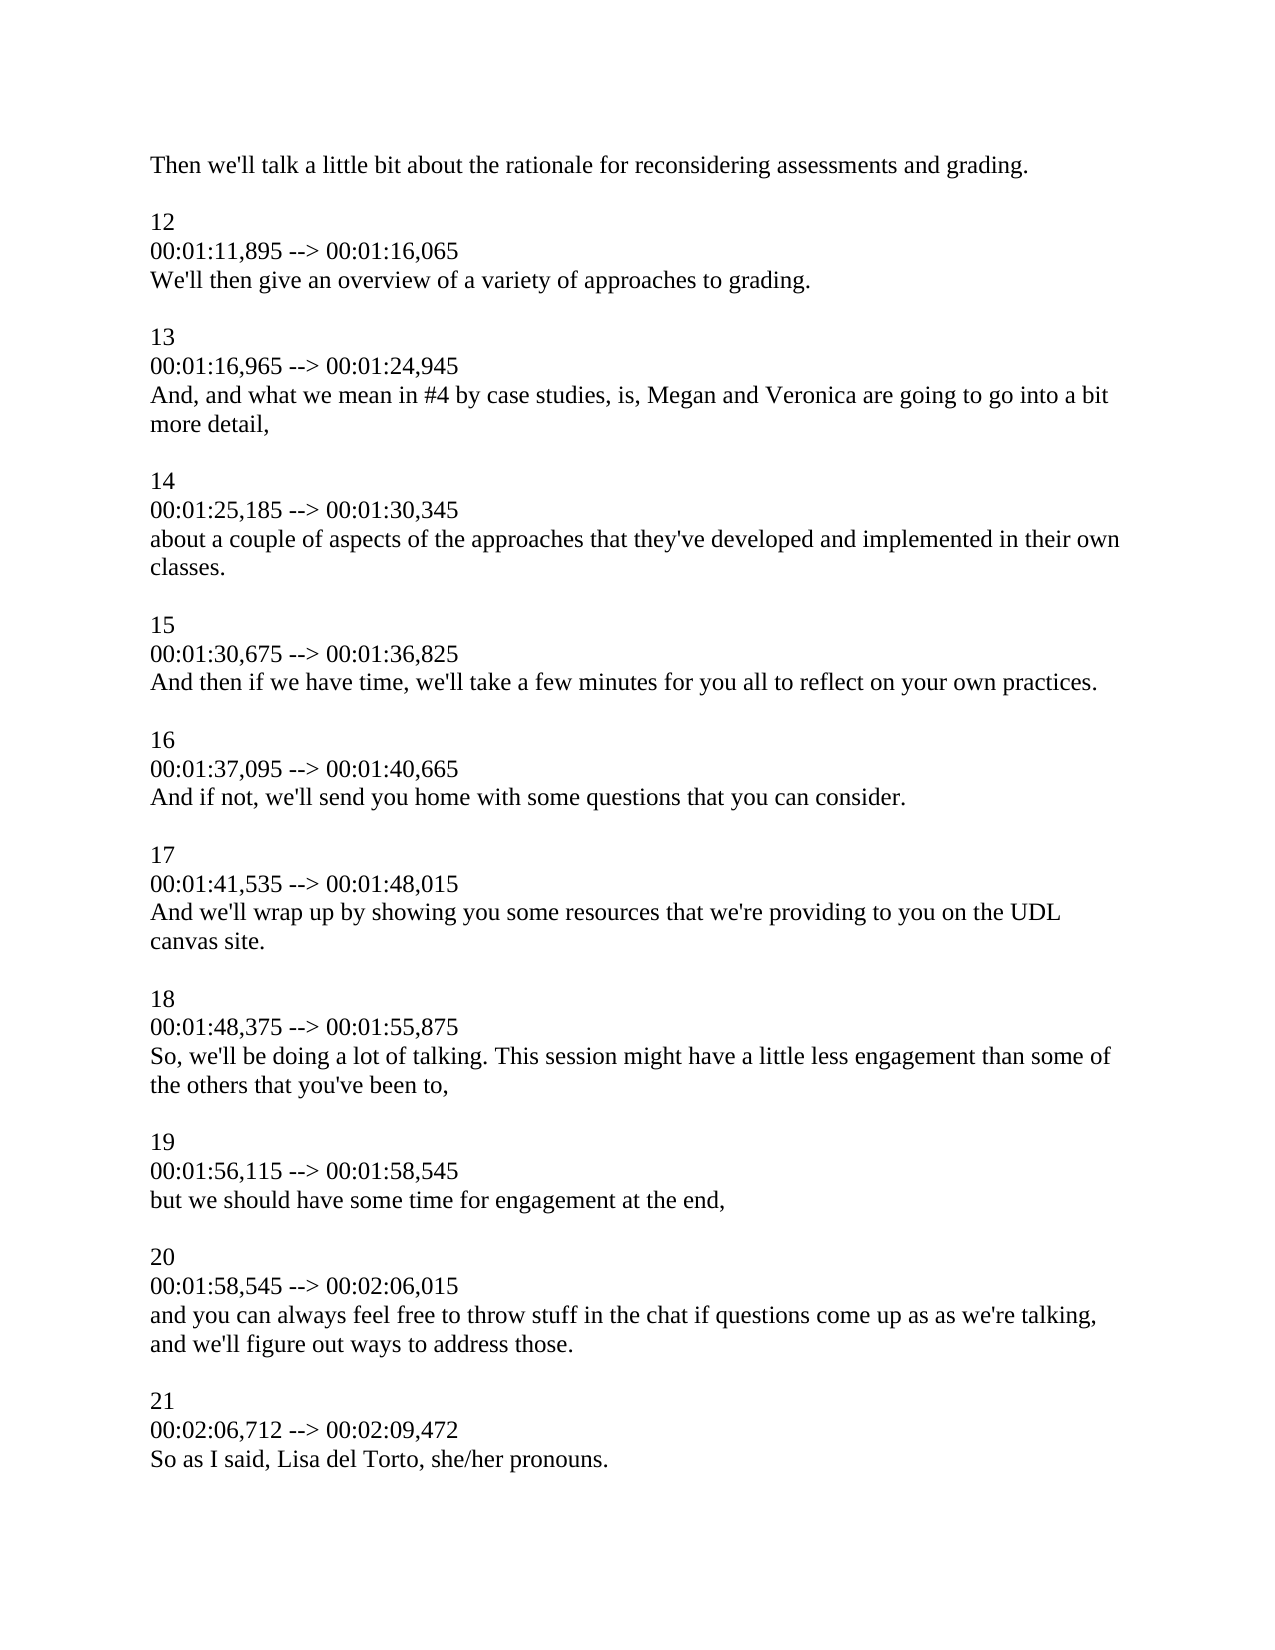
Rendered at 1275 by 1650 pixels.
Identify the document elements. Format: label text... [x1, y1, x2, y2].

text but we should have some time for engagement at the end, [150, 1185, 1125, 1214]
text 16 [150, 725, 1125, 754]
text So as I said, Lisa del Torto, she/her pronouns. [150, 1444, 1125, 1472]
text 00:01:37,095 --> 00:01:40,665 [150, 754, 1125, 782]
text and you can always feel free to throw stuff in the chat if questions come up as as we're talking, and we'll figure out ways to address those. [150, 1300, 1125, 1357]
text And then if we have time, we'll take a few minutes for you all to reflect on your own practices. [150, 667, 1125, 696]
text 13 [150, 322, 1125, 351]
text 00:01:11,895 --> 00:01:16,065 [150, 236, 1125, 265]
text And if not, we'll send you home with some questions that you can consider. [150, 782, 1125, 811]
text about a couple of aspects of the approaches that they've developed and implemented in their own classes. [150, 524, 1125, 581]
text 00:01:58,545 --> 00:02:06,015 [150, 1271, 1125, 1300]
text 19 [150, 1127, 1125, 1156]
text And, and what we mean in #4 by case studies, is, Megan and Veronica are going to go into a bit more detail, [150, 380, 1125, 437]
text Then we'll talk a little bit about the rationale for reconsidering assessments and grading. [150, 150, 1125, 179]
text We'll then give an overview of a variety of approaches to grading. [150, 265, 1125, 294]
text And we'll wrap up by showing you some resources that we're providing to you on the UDL canvas site. [150, 897, 1125, 955]
text 18 [150, 984, 1125, 1012]
text 00:01:30,675 --> 00:01:36,825 [150, 639, 1125, 667]
text 15 [150, 610, 1125, 639]
text 21 [150, 1386, 1125, 1415]
text 20 [150, 1242, 1125, 1271]
text 00:01:48,375 --> 00:01:55,875 [150, 1012, 1125, 1041]
text 00:01:56,115 --> 00:01:58,545 [150, 1156, 1125, 1185]
text 00:01:16,965 --> 00:01:24,945 [150, 351, 1125, 380]
text 00:02:06,712 --> 00:02:09,472 [150, 1415, 1125, 1444]
text 17 [150, 840, 1125, 869]
text So, we'll be doing a lot of talking. This session might have a little less engagement than some of the others that you've been to, [150, 1041, 1125, 1099]
text 00:01:41,535 --> 00:01:48,015 [150, 869, 1125, 897]
text 14 [150, 466, 1125, 495]
text 12 [150, 207, 1125, 236]
text 00:01:25,185 --> 00:01:30,345 [150, 495, 1125, 524]
